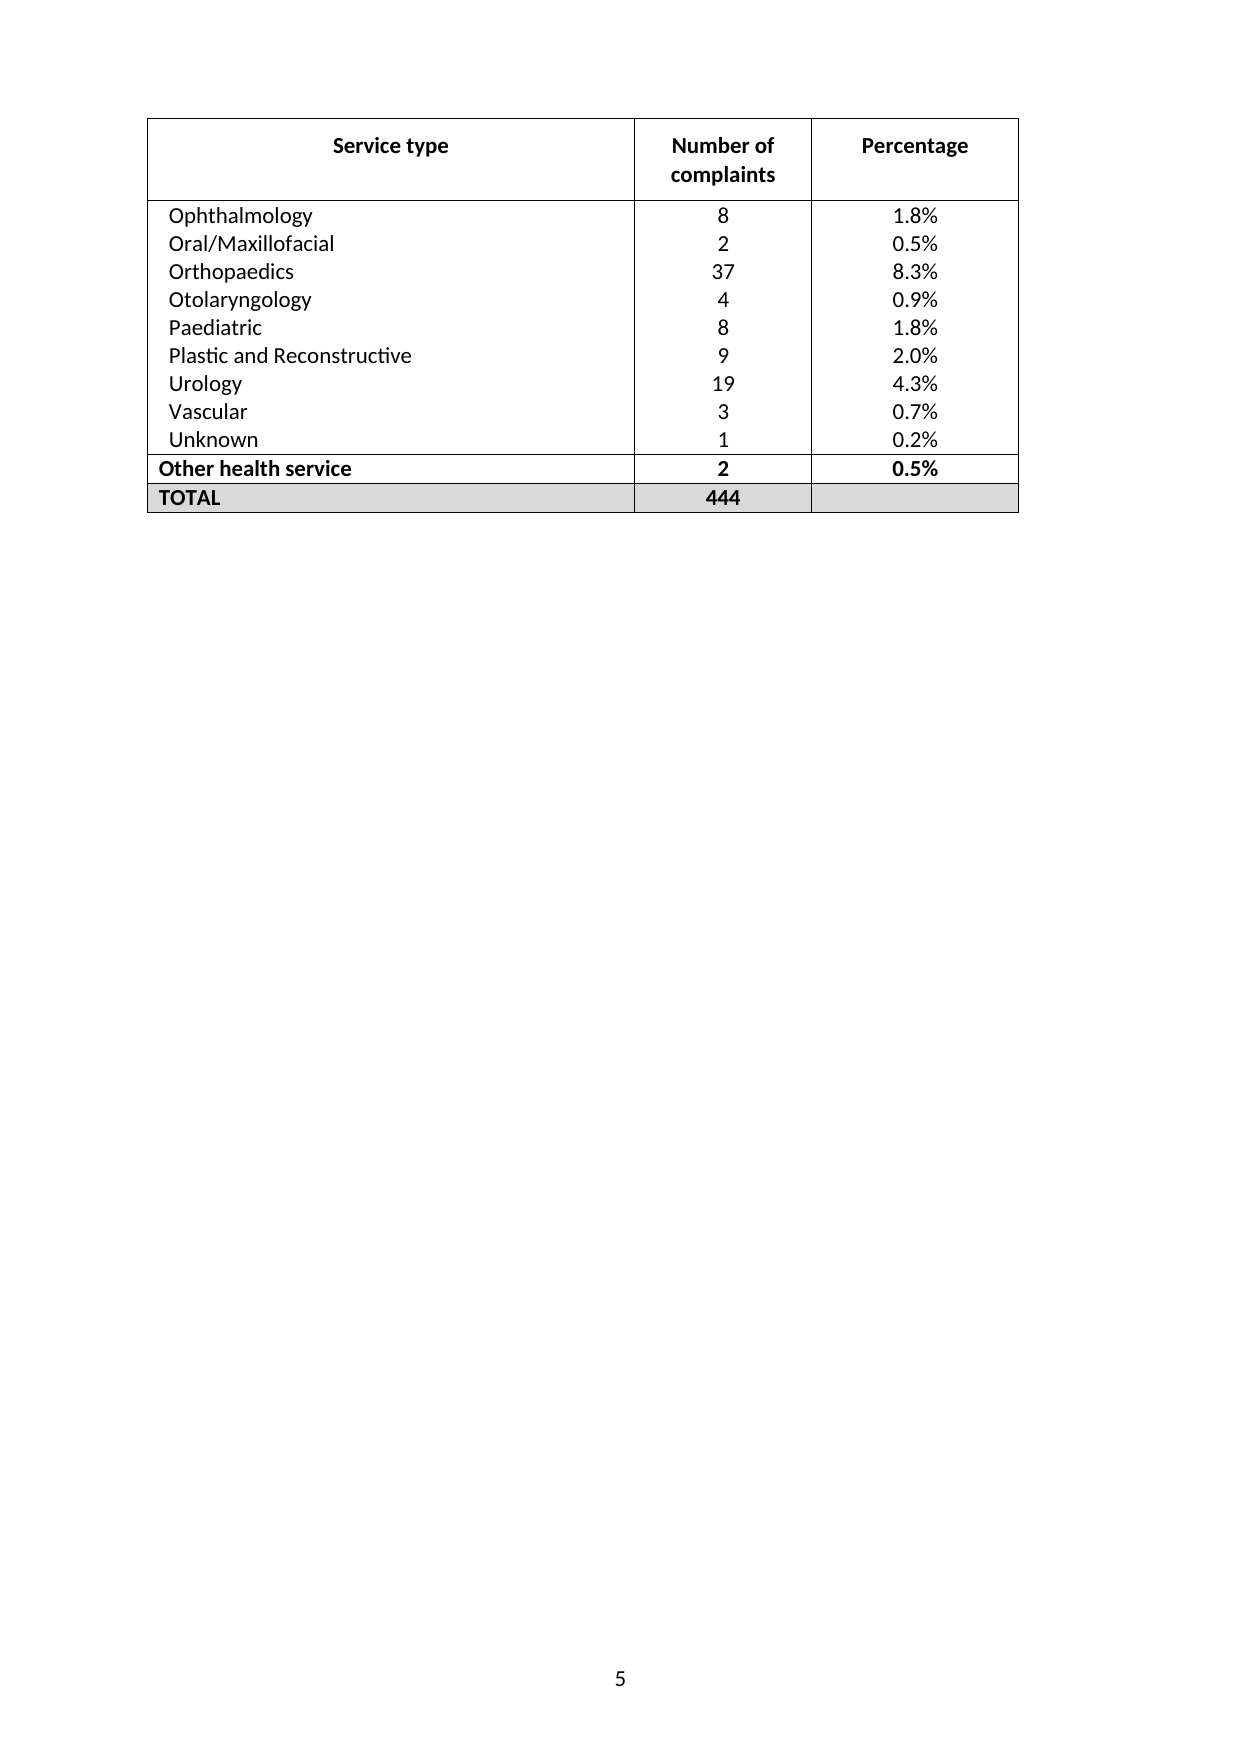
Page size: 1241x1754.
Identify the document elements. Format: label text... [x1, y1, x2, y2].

table_cell [812, 484, 1018, 512]
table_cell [812, 201, 1018, 453]
table_cell TOTAL [148, 484, 634, 512]
table_cell 2 [635, 455, 811, 482]
table_header Percentage [812, 119, 1018, 200]
table_header Number of complaints [635, 119, 811, 200]
table_cell Other health service [148, 455, 634, 482]
table_cell 444 [635, 484, 811, 512]
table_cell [148, 201, 634, 453]
table_cell 155 9 36 16 3 8 2 37 4 8 9 19 3 1 [635, 201, 811, 453]
table_header Service type [148, 119, 634, 200]
table_cell 0.5% [812, 455, 1018, 482]
